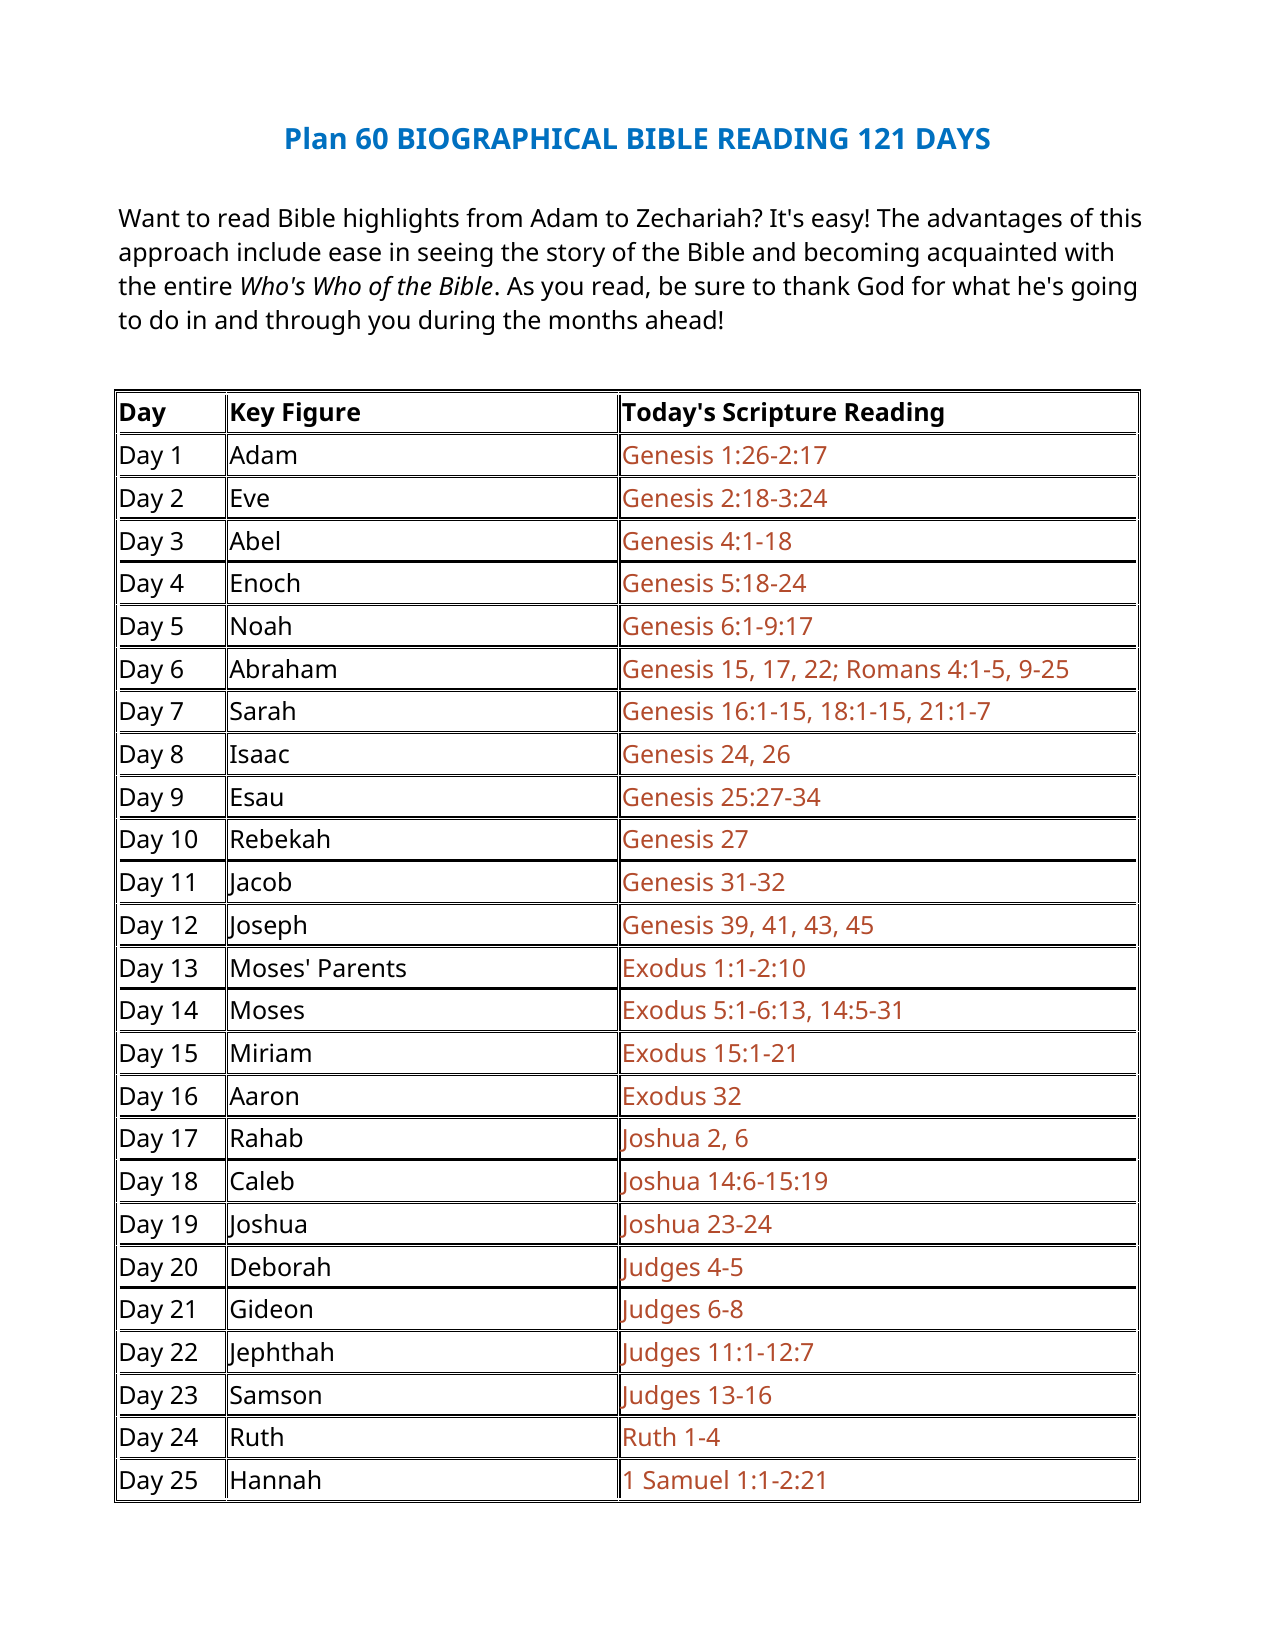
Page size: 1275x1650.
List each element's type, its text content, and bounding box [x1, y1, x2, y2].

table_cell Day 12 [115, 902, 226, 944]
table_cell Deborah [228, 1247, 617, 1286]
table_cell Caleb [228, 1161, 617, 1201]
table_cell Noah [228, 606, 617, 645]
table_cell Day 25 [115, 1457, 226, 1499]
text Want to read Bible highlights from Adam to Zechariah? It's easy! The advantages of this approach include ease in seeing the story of the Bible and becoming acquainted with the entire Who's Who of the Bible. As you read, be sure to thank God for what he's going to do in and through you during the months ahead! [118, 201, 1157, 337]
text Plan 60 BIOGRAPHICAL BIBLE READING 121 DAYS [118, 118, 1157, 192]
table_cell Rahab [228, 1119, 617, 1158]
table_cell Joseph [228, 905, 617, 944]
table_cell Day 5 [115, 603, 226, 645]
table_cell Day 24 [117, 1414, 225, 1457]
table_cell 1 Samuel 1:1-2:21 [619, 1457, 1139, 1499]
table_cell Day 15 [115, 1030, 226, 1072]
table_cell Day 9 [117, 774, 225, 816]
table_cell Genesis 4:1-18 [621, 517, 1138, 560]
table_cell Judges 11:1-12:7 [619, 1329, 1139, 1371]
table_cell Gideon [228, 1289, 617, 1329]
table_cell Genesis 16:1-15, 18:1-15, 21:1-7 [621, 688, 1138, 731]
table_cell Eve [228, 478, 617, 517]
table_cell Joshua 14:6-15:19 [621, 1158, 1139, 1201]
table_cell Moses [228, 990, 617, 1030]
table_cell Esau [228, 777, 617, 816]
table_cell Day 21 [117, 1286, 225, 1329]
table_header Key Figure [226, 391, 619, 432]
table_cell Day 6 [117, 645, 225, 688]
table_cell Day 16 [117, 1073, 225, 1115]
table_cell Enoch [228, 563, 617, 603]
table_cell Joshua [228, 1204, 617, 1243]
table_cell Genesis 24, 26 [619, 731, 1139, 773]
table_cell Day 20 [117, 1243, 225, 1286]
table_cell Jacob [228, 862, 617, 902]
table_cell Aaron [228, 1076, 617, 1115]
table_cell Moses' Parents [228, 948, 617, 987]
table_cell Genesis 15, 17, 22; Romans 4:1-5, 9-25 [621, 645, 1138, 688]
table_cell Hannah [226, 1457, 619, 1499]
table_cell Genesis 5:18-24 [621, 560, 1138, 603]
table_cell Genesis 2:18-3:24 [621, 475, 1138, 517]
table_cell Genesis 31-32 [621, 859, 1138, 902]
table_cell Miriam [228, 1033, 617, 1072]
table_cell Samson [228, 1375, 617, 1414]
table_cell Rebekah [228, 820, 617, 859]
table_cell Abel [228, 521, 617, 560]
table_cell Isaac [228, 734, 617, 773]
table_cell Day 14 [117, 987, 225, 1030]
table_cell Genesis 27 [621, 816, 1138, 859]
table_cell Genesis 25:27-34 [621, 774, 1138, 816]
table_cell Day 7 [117, 688, 225, 731]
table_cell Day 8 [115, 731, 226, 773]
table_cell Exodus 32 [621, 1073, 1138, 1115]
table_cell Day 2 [117, 475, 225, 517]
table_header Today's Scripture Reading [619, 393, 1138, 432]
table_cell Sarah [228, 692, 617, 731]
table_cell Abraham [228, 649, 617, 688]
table_cell Day 13 [117, 944, 225, 987]
table_cell Judges 4-5 [621, 1243, 1138, 1286]
table_cell Genesis 1:26-2:17 [619, 432, 1139, 474]
table_cell Day 3 [117, 517, 225, 560]
table_cell Day 17 [117, 1115, 225, 1158]
table_cell Genesis 6:1-9:17 [619, 603, 1139, 645]
table_cell Day 11 [117, 859, 225, 902]
table_cell Adam [228, 435, 617, 474]
table_cell Exodus 1:1-2:10 [621, 944, 1138, 987]
table_cell Ruth [228, 1418, 617, 1457]
table_cell Day 19 [115, 1201, 226, 1243]
table_cell Joshua 2, 6 [621, 1115, 1138, 1158]
table_cell Exodus 5:1-6:13, 14:5-31 [621, 987, 1138, 1030]
table_cell Judges 6-8 [621, 1286, 1138, 1329]
table_cell Day 18 [115, 1158, 225, 1201]
table_cell Exodus 15:1-21 [619, 1030, 1139, 1072]
table_cell Ruth 1-4 [621, 1414, 1138, 1457]
table_cell Judges 13-16 [621, 1371, 1138, 1414]
table_cell Genesis 39, 41, 43, 45 [619, 902, 1139, 944]
table_cell Joshua 23-24 [619, 1201, 1139, 1243]
table_cell Day 23 [117, 1371, 225, 1414]
table_header Day [117, 393, 226, 432]
table_cell Day 4 [117, 560, 225, 603]
table_cell Day 1 [115, 432, 226, 474]
table_cell Day 22 [115, 1329, 226, 1371]
table_cell Jephthah [228, 1332, 617, 1371]
table_cell Day 10 [117, 816, 225, 859]
